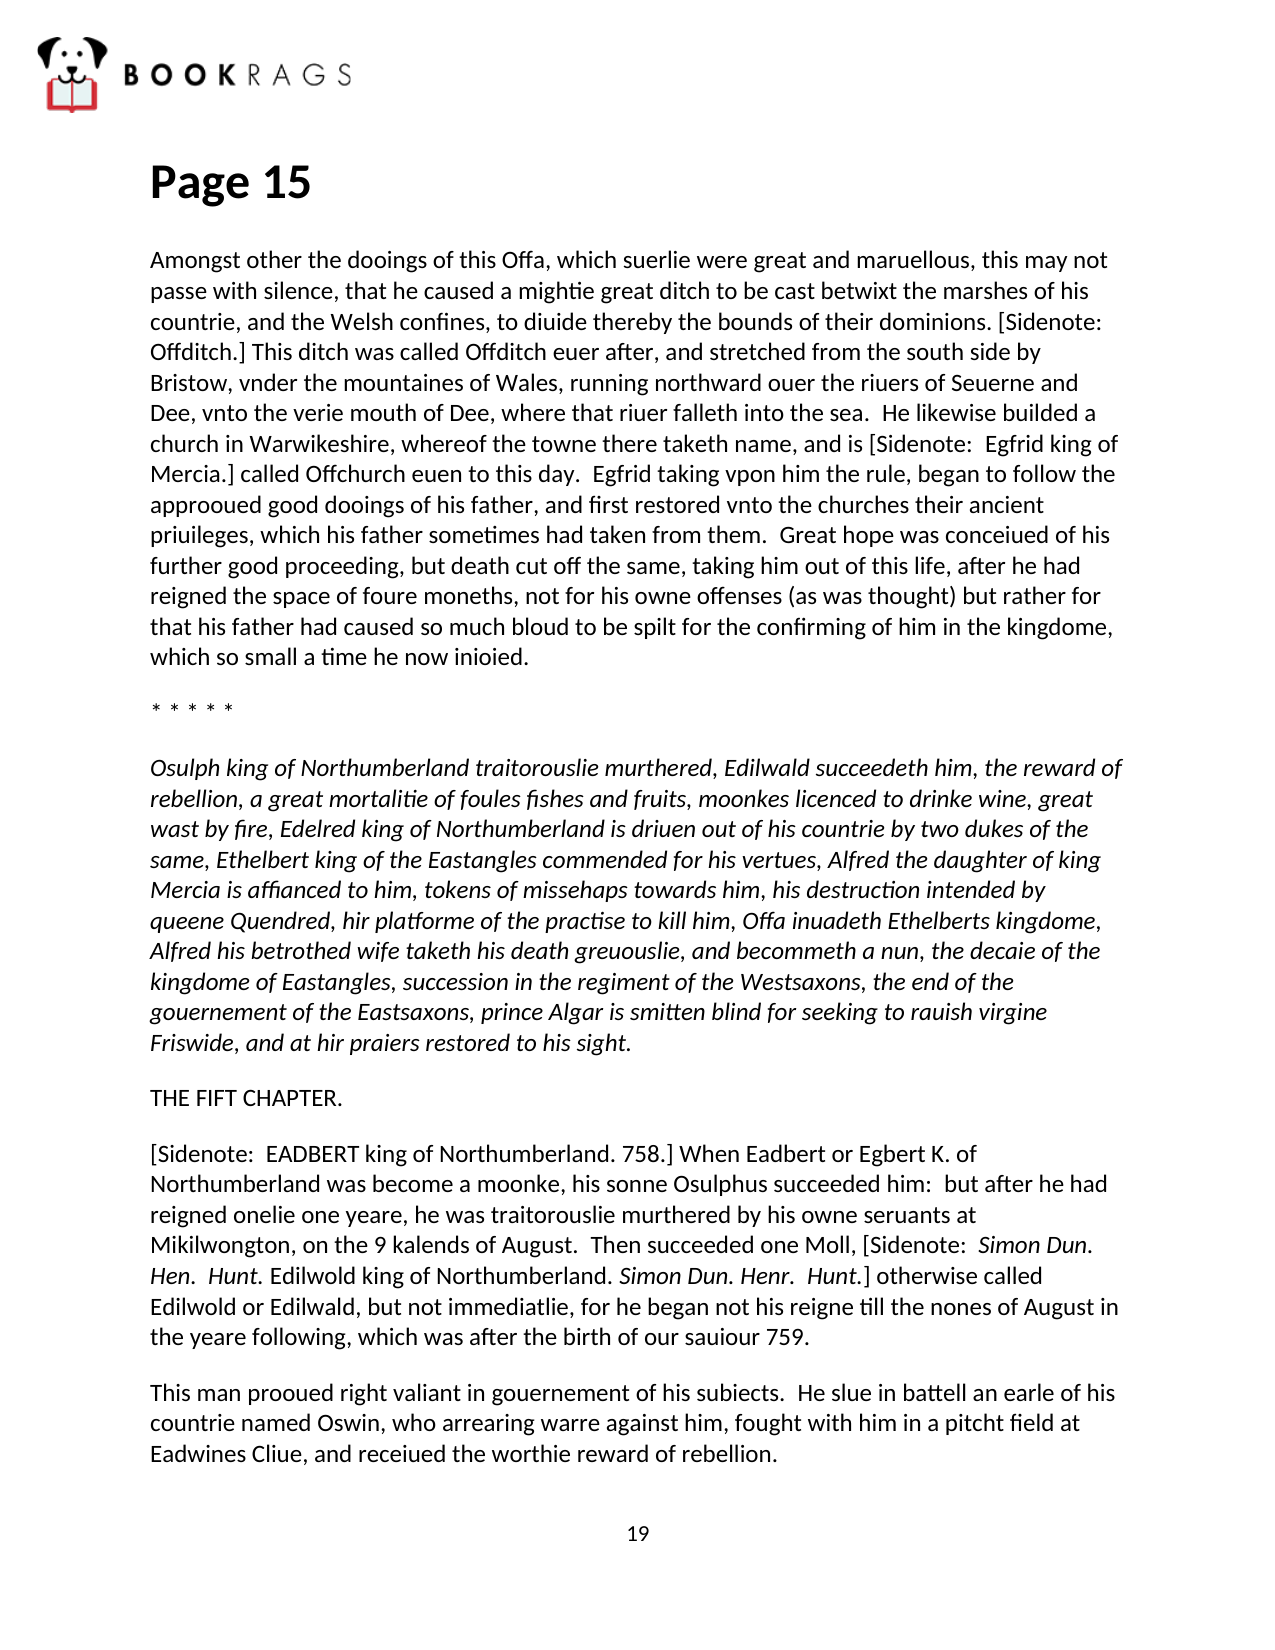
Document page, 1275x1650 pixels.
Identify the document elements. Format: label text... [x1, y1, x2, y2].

text Osulph king of Northumberland traitorouslie murthered, Edilwald succeedeth him, the reward of rebellion, a great mortalitie of foules fishes and fruits, moonkes licenced to drinke wine, great wast by fire, Edelred king of Northumberland is driuen out of his countrie by two dukes of the same, Ethelbert king of the Eastangles commended for his vertues, Alfred the daughter of king Mercia is affianced to him, tokens of missehaps towards him, his destruction intended by queene Quendred, hir platforme of the practise to kill him, Offa inuadeth Ethelberts kingdome, Alfred his betrothed wife taketh his death greuouslie, and becommeth a nun, the decaie of the kingdome of Eastangles, succession in the regiment of the Westsaxons, the end of the gouernement of the Eastsaxons, prince Algar is smitten blind for seeking to rauish virgine Friswide, and at hir praiers restored to his sight. [150, 752, 1125, 1058]
text * * * * * [150, 697, 1125, 727]
text Page 15 [150, 150, 1125, 211]
picture [37, 37, 351, 113]
text [Sidenote: EADBERT king of Northumberland. 758.] When Eadbert or Egbert K. of Northumberland was become a moonke, his sonne Osulphus succeeded him: but after he had reigned onelie one yeare, he was traitorouslie murthered by his owne seruants at Mikilwongton, on the 9 kalends of August. Then succeeded one Moll, [Sidenote: Simon Dun. Hen. Hunt. Edilwold king of Northumberland. Simon Dun. Henr. Hunt.] otherwise called Edilwold or Edilwald, but not immediatlie, for he began not his reigne till the nones of August in the yeare following, which was after the birth of our sauiour 759. [150, 1138, 1125, 1352]
text THE FIFT CHAPTER. [150, 1083, 1125, 1113]
text Amongst other the dooings of this Offa, which suerlie were great and maruellous, this may not passe with silence, that he caused a mightie great ditch to be cast betwixt the marshes of his countrie, and the Welsh confines, to diuide thereby the bounds of their dominions. [Sidenote: Offditch.] This ditch was called Offditch euer after, and stretched from the south side by Bristow, vnder the mountaines of Wales, running northward ouer the riuers of Seuerne and Dee, vnto the verie mouth of Dee, where that riuer falleth into the sea. He likewise builded a church in Warwikeshire, whereof the towne there taketh name, and is [Sidenote: Egfrid king of Mercia.] called Offchurch euen to this day. Egfrid taking vpon him the rule, began to follow the approoued good dooings of his father, and first restored vnto the churches their ancient priuileges, which his father sometimes had taken from them. Great hope was conceiued of his further good proceeding, but death cut off the same, taking him out of this life, after he had reigned the space of foure moneths, not for his owne offenses (as was thought) but rather for that his father had caused so much bloud to be spilt for the confirming of him in the kingdome, which so small a time he now inioied. [150, 244, 1125, 672]
text This man prooued right valiant in gouernement of his subiects. He slue in battell an earle of his countrie named Oswin, who arrearing warre against him, fought with him in a pitcht field at Eadwines Cliue, and receiued the worthie reward of rebellion. [150, 1377, 1125, 1468]
